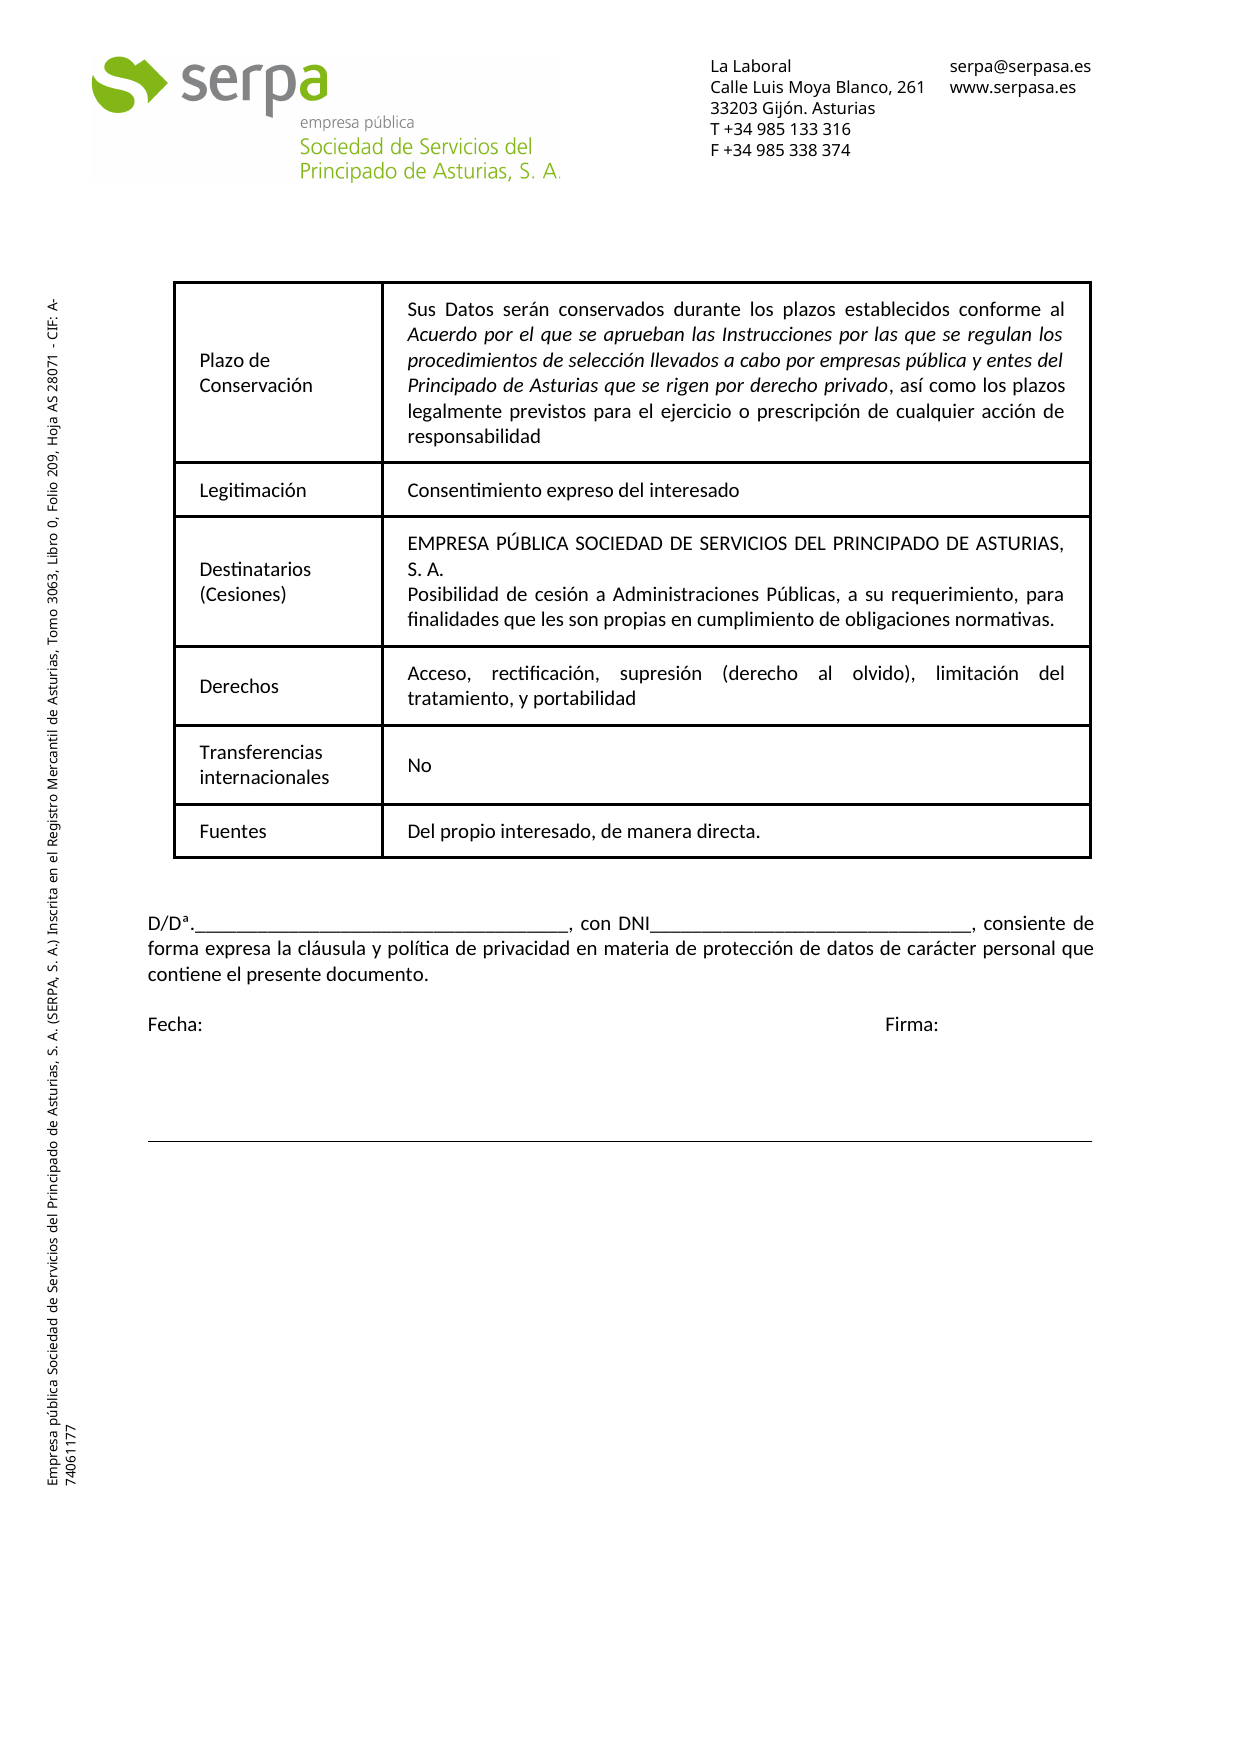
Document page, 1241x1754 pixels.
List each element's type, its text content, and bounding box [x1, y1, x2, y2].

picture [91, 56, 561, 183]
table_cell Plazo de Conservación [176, 284, 381, 461]
table_cell Transferencias internacionales [176, 727, 381, 802]
table_cell Derechos [176, 648, 381, 723]
table_cell Del propio interesado, de manera directa. [384, 806, 1089, 856]
table_cell No [384, 727, 1089, 802]
table_cell EMPRESA PÚBLICA SOCIEDAD DE SERVICIOS DEL PRINCIPADO DE ASTURIAS, S. A. Posibilidad de cesión a Administraciones Públicas, a su requerimiento, para finalidades que les son propias en cumplimiento de obligaciones normativas. [384, 518, 1089, 644]
table_cell Fuentes [176, 806, 381, 856]
text D/Dª.____________________________________, con DNI_______________________________, consiente de forma expresa la cláusula y política de privacidad en materia de protección de datos de carácter personal que contiene el presente documento. [148, 910, 1096, 986]
table_cell Sus Datos serán conservados durante los plazos establecidos conforme al Acuerdo por el que se aprueban las Instrucciones por las que se regulan los procedimientos de selección llevados a cabo por empresas pública y entes del Principado de Asturias que se rigen por derecho privado, así como los plazos legalmente previstos para el ejercicio o prescripción de cualquier acción de responsabilidad [384, 284, 1089, 461]
table_cell Legitimación [176, 464, 381, 515]
table_cell Acceso, rectificación, supresión (derecho al olvido), limitación del tratamiento, y portabilidad [384, 648, 1089, 723]
text Fecha: Firma: [148, 1012, 1096, 1037]
table_cell Consentimiento expreso del interesado [384, 464, 1089, 515]
table_cell Destinatarios (Cesiones) [176, 518, 381, 644]
